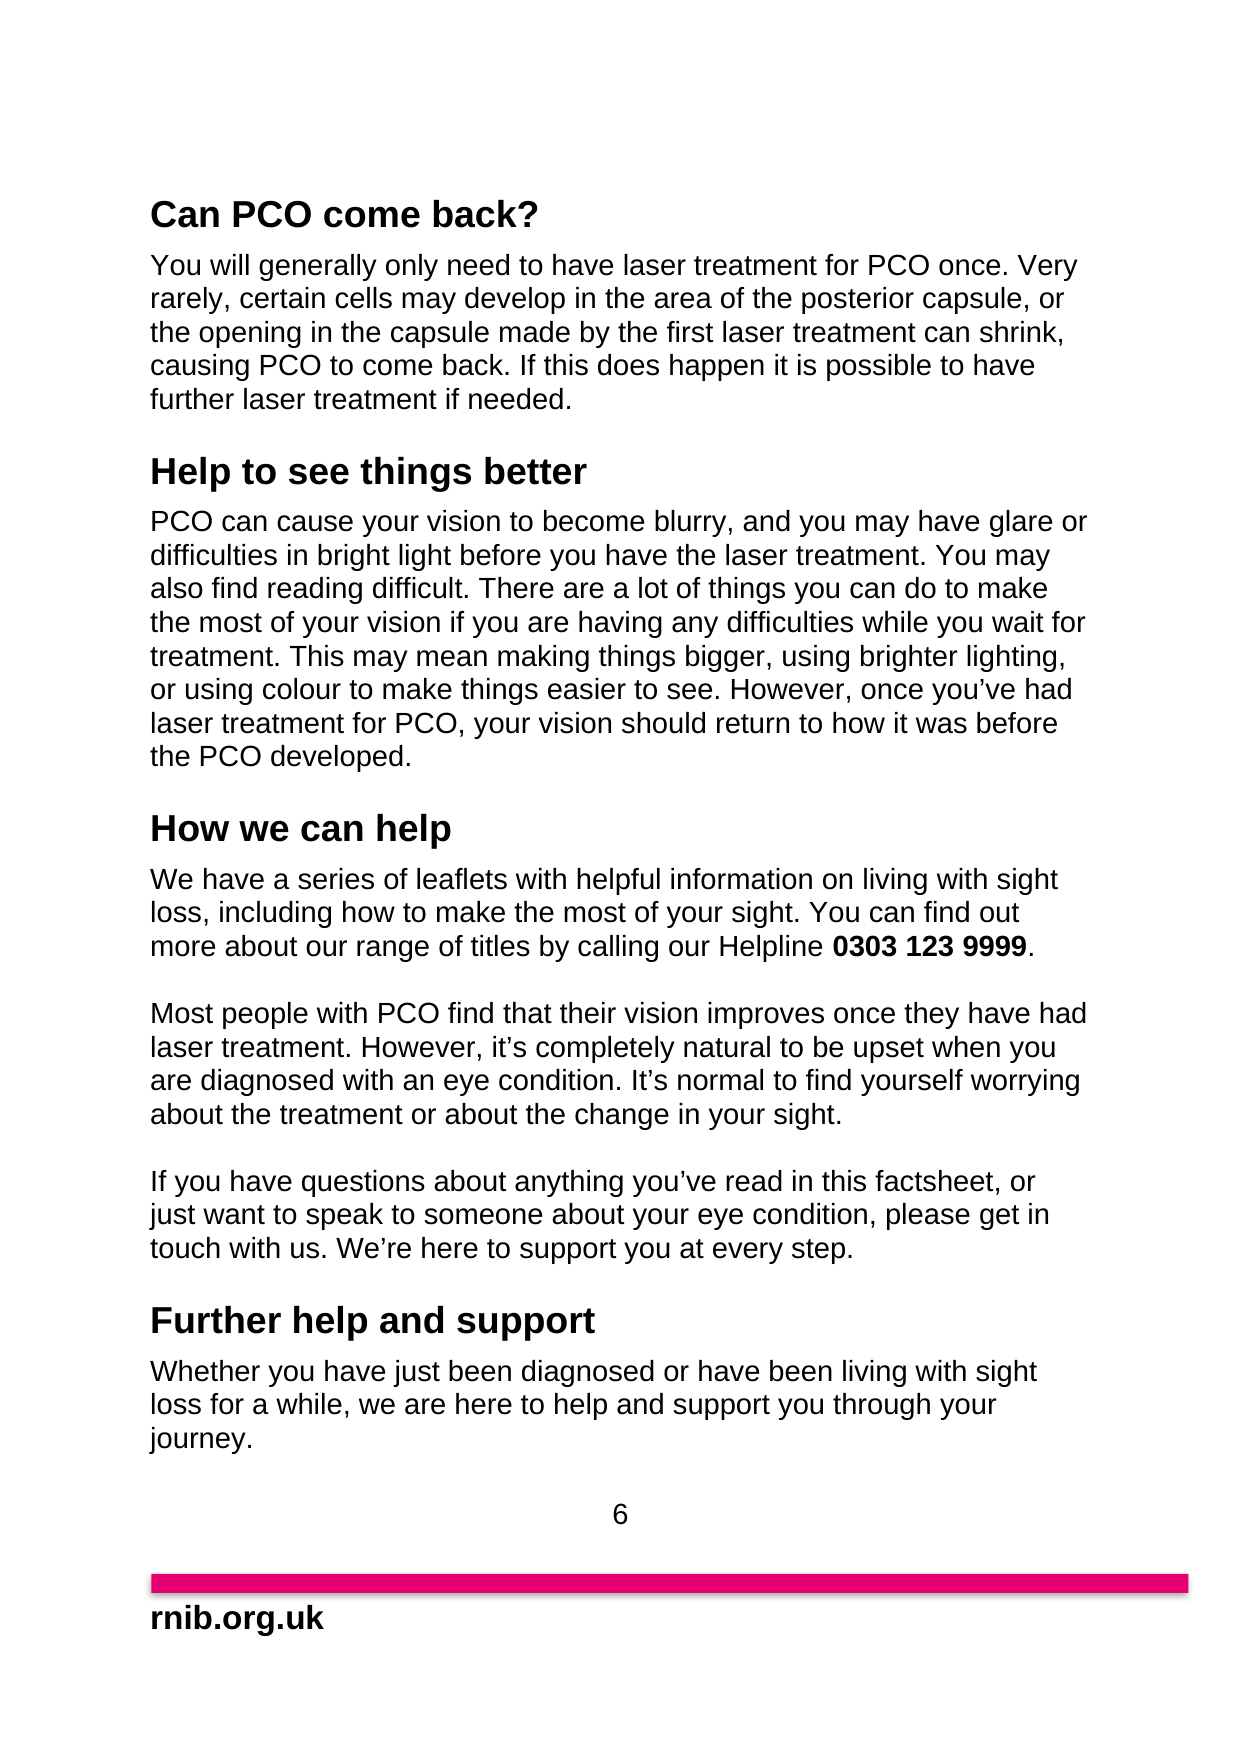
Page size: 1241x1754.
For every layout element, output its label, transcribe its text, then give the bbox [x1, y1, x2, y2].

subtitle How we can help [150, 806, 1090, 849]
text Whether you have just been diagnosed or have been living with sight loss for a while, we are here to help and support you through your journey. [150, 1354, 1090, 1454]
text PCO can cause your vision to become blurry, and you may have glare or difficulties in bright light before you have the laser treatment. You may also find reading difficult. There are a lot of things you can do to make the most of your vision if you are having any difficulties while you wait for treatment. This may mean making things bigger, using brighter lighting, or using colour to make things easier to see. However, once you’ve had laser treatment for PCO, your vision should return to how it was before the PCO developed. [150, 504, 1090, 773]
subtitle Can PCO come back? [150, 192, 1090, 235]
subtitle Help to see things better [150, 449, 1090, 492]
text If you have questions about anything you’ve read in this factsheet, or just want to speak to someone about your eye condition, please get in touch with us. We’re here to support you at every step. [150, 1164, 1090, 1264]
text You will generally only need to have laser treatment for PCO once. Very rarely, certain cells may develop in the area of the posterior capsule, or the opening in the capsule made by the first laser treatment can shrink, causing PCO to come back. If this does happen it is possible to have further laser treatment if needed. [150, 248, 1090, 415]
text We have a series of leaflets with helpful information on living with sight loss, including how to make the most of your sight. You can find out more about our range of titles by calling our Helpline 0303 123 9999. [150, 862, 1090, 963]
subtitle Further help and support [150, 1298, 1090, 1341]
text Most people with PCO find that their vision improves once they have had laser treatment. However, it’s completely natural to be upset when you are diagnosed with an eye condition. It’s normal to find yourself worrying about the treatment or about the change in your sight. [150, 996, 1090, 1130]
